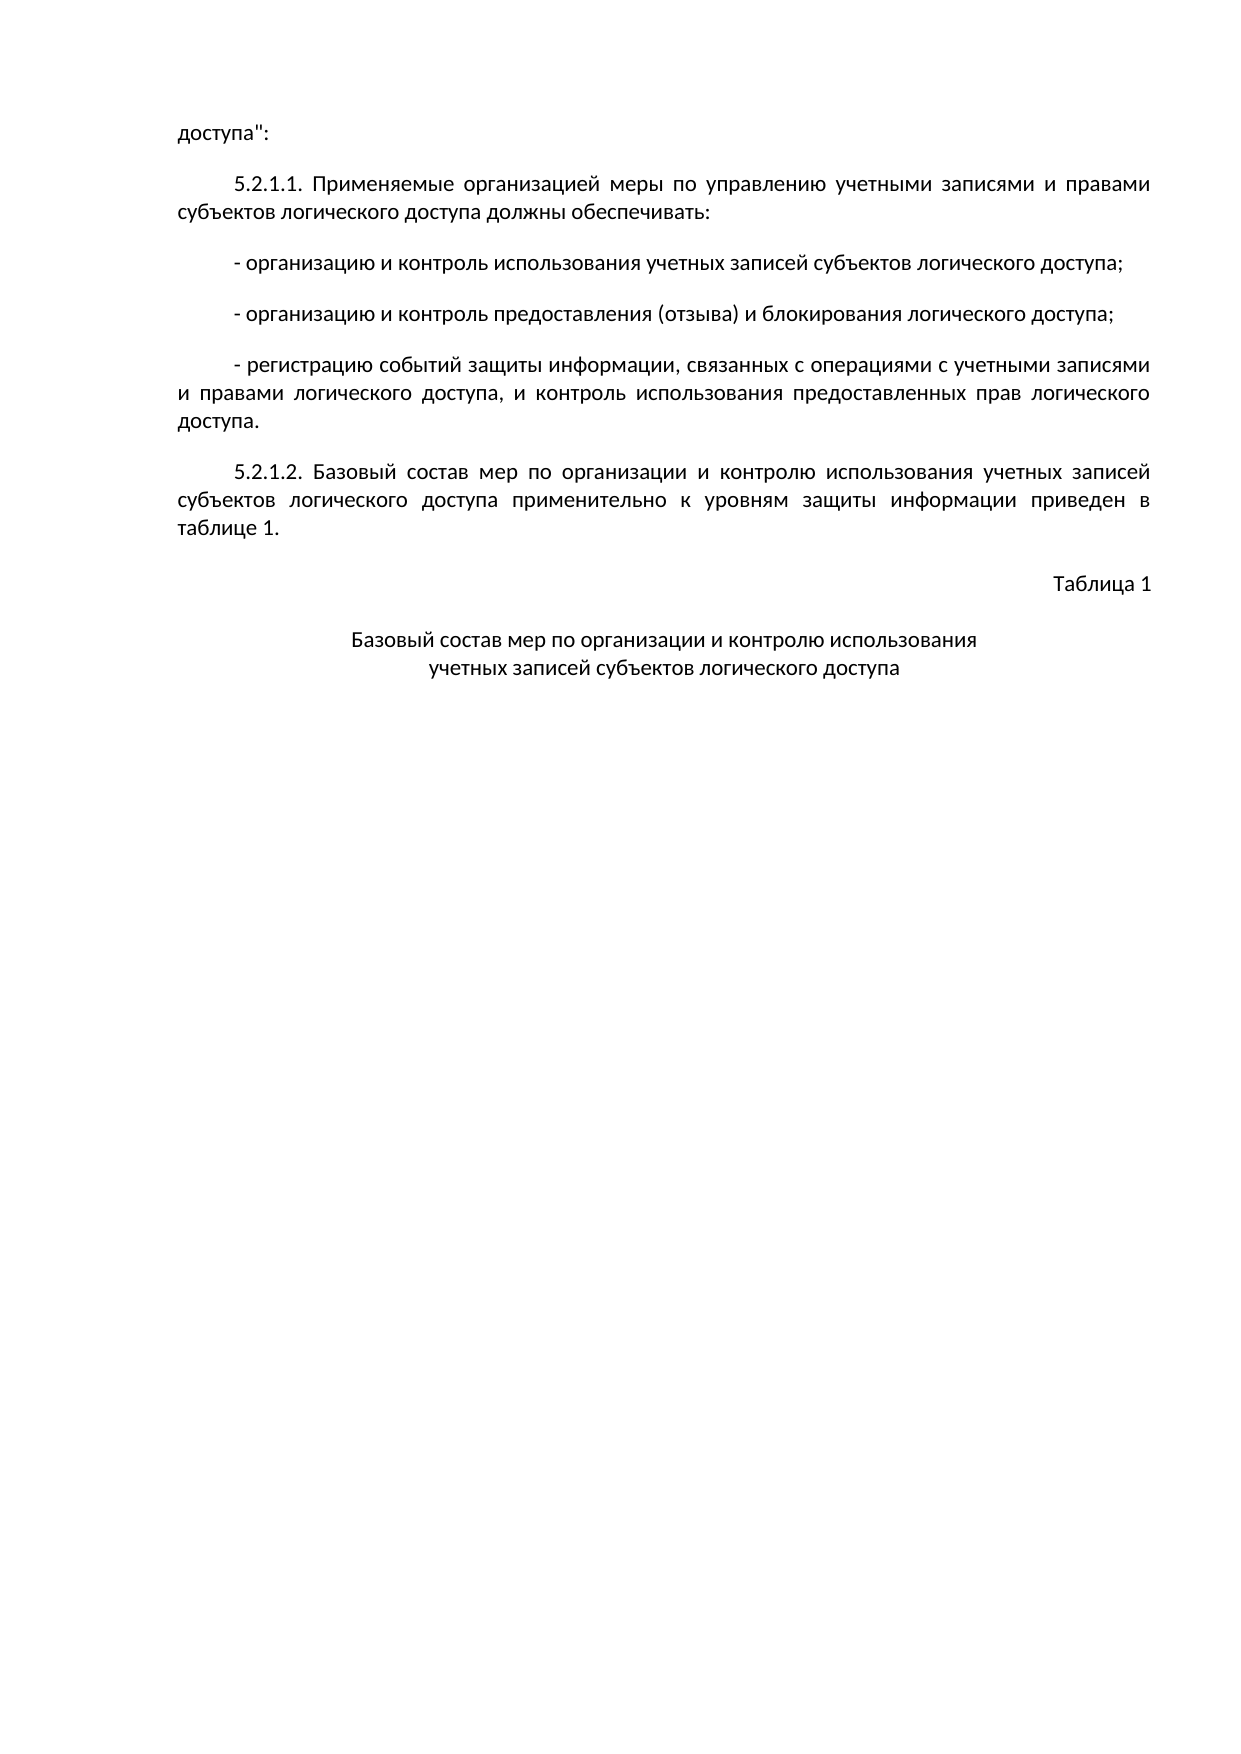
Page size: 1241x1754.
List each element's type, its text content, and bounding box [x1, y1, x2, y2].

text учетных записей субъектов логического доступа [177, 653, 1152, 681]
text Таблица 1 [177, 569, 1152, 597]
text - организацию и контроль предоставления (отзыва) и блокирования логического доступа; [177, 299, 1152, 327]
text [177, 118, 1152, 146]
text 5.2.1.1. Применяемые организацией меры по управлению учетными записями и правами субъектов логического доступа должны обеспечивать: [177, 169, 1152, 225]
text 5.2.1.2. Базовый состав мер по организации и контролю использования учетных записей субъектов логического доступа применительно к уровням защиты информации приведен в таблице 1. [177, 457, 1152, 541]
text Базовый состав мер по организации и контролю использования [177, 625, 1152, 653]
text - организацию и контроль использования учетных записей субъектов логического доступа; [177, 248, 1152, 276]
text - регистрацию событий защиты информации, связанных с операциями с учетными записями и правами логического доступа, и контроль использования предоставленных прав логического доступа. [177, 350, 1152, 434]
